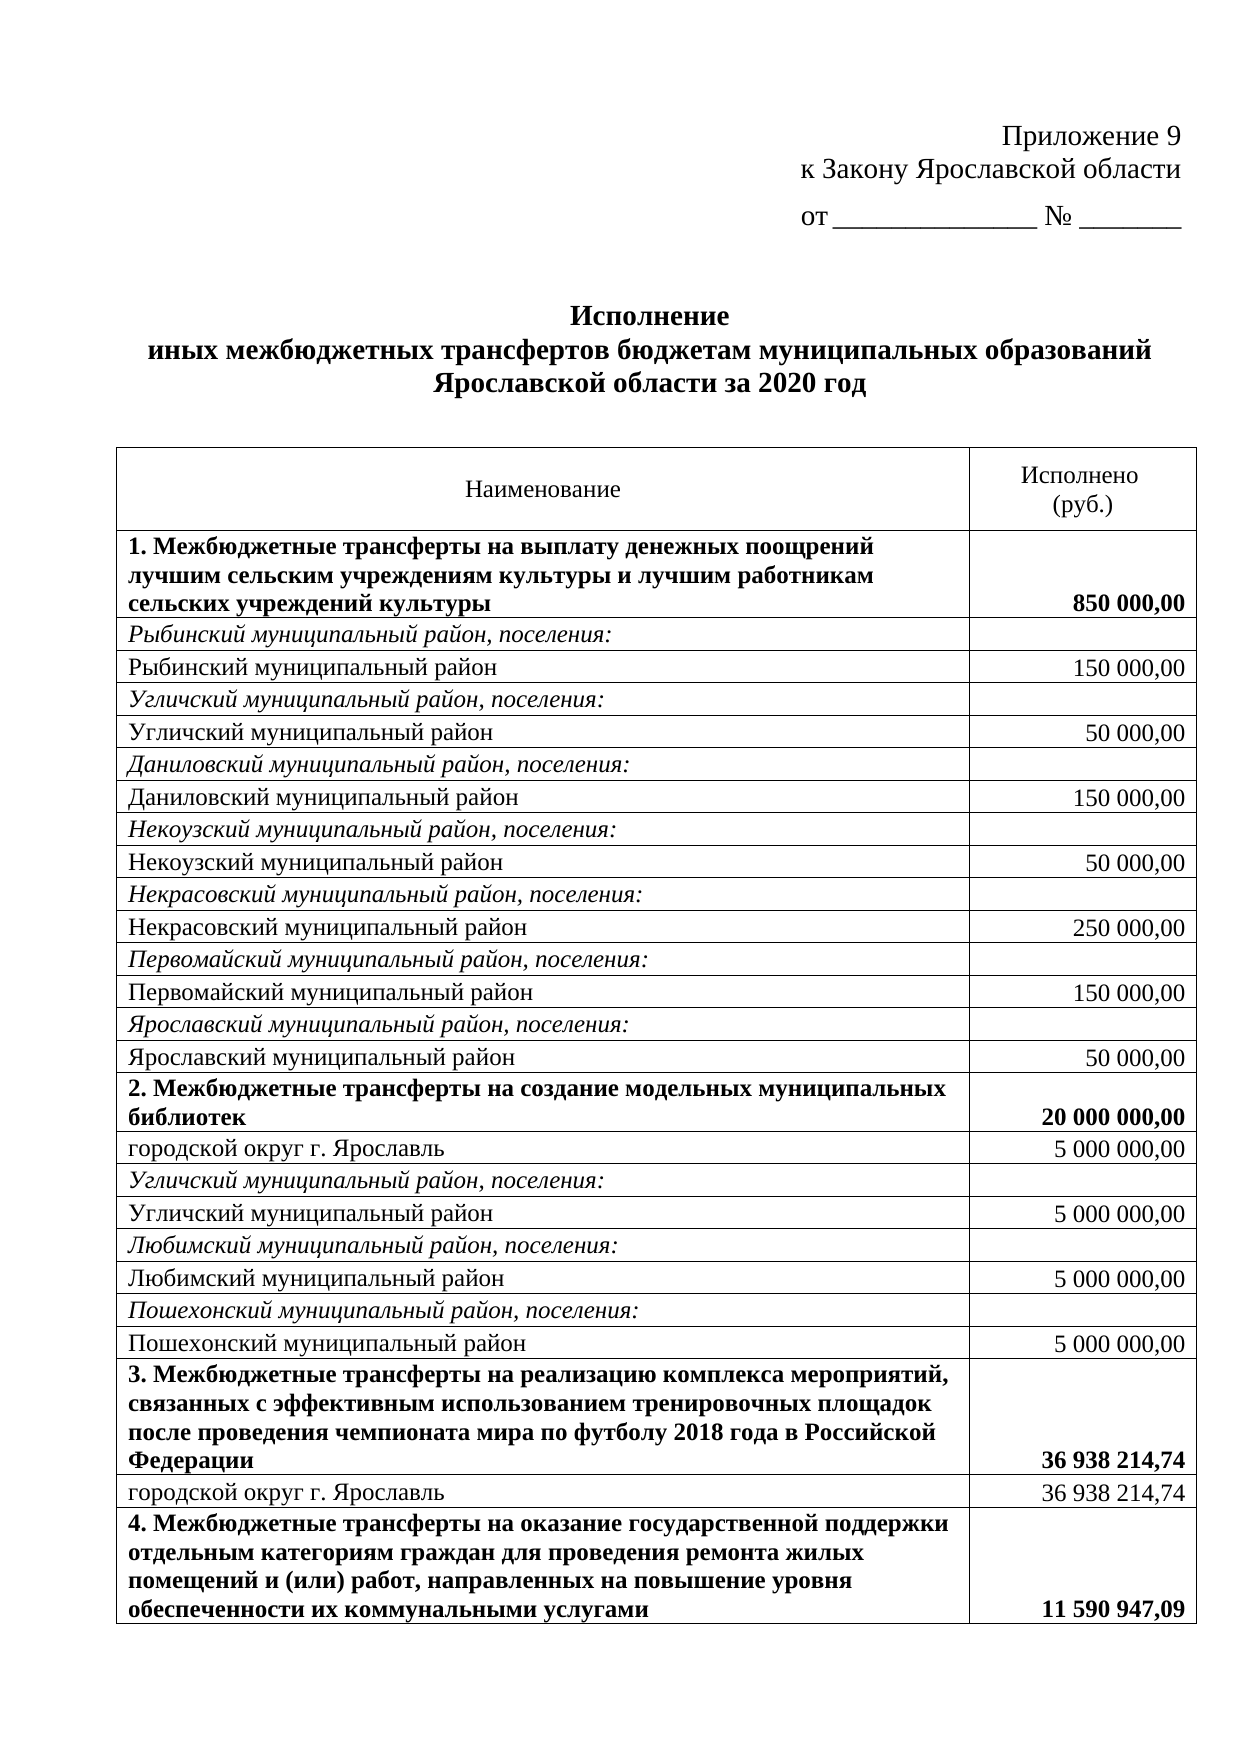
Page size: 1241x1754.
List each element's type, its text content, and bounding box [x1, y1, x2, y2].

table_cell 5 000 000,00 [970, 1197, 1196, 1228]
table_cell [970, 1294, 1196, 1326]
table_cell 150 000,00 [970, 976, 1196, 1007]
table_cell Ярославский муниципальный район, поселения: [117, 1008, 969, 1040]
table_cell [970, 618, 1196, 650]
table_cell Рыбинский муниципальный район [117, 651, 969, 682]
table_cell [970, 683, 1196, 715]
text иных межбюджетных трансфертов бюджетам муниципальных образований Ярославской области за 2020 год [118, 332, 1181, 399]
table_cell Ярославский муниципальный район [117, 1041, 969, 1072]
table_cell Некоузский муниципальный район [117, 846, 969, 877]
table_cell 5 000 000,00 [970, 1327, 1196, 1358]
table_header Исполнено (руб.) [970, 448, 1196, 530]
table_cell Любимский муниципальный район, поселения: [117, 1229, 969, 1261]
table_cell 20 000 000,00 [970, 1073, 1196, 1131]
table_cell [970, 1164, 1196, 1196]
table_cell Пошехонский муниципальный район [117, 1327, 969, 1358]
table_cell 50 000,00 [970, 1041, 1196, 1072]
table_cell Угличский муниципальный район [117, 716, 969, 747]
text к Закону Ярославской области [118, 152, 1181, 185]
table_cell [970, 1008, 1196, 1040]
table_cell Даниловский муниципальный район, поселения: [117, 748, 969, 780]
table_cell городской округ г. Ярославль [117, 1132, 969, 1163]
table_cell Любимский муниципальный район [117, 1262, 969, 1293]
table_cell 3. Межбюджетные трансферты на реализацию комплекса мероприятий, связанных с эффективным использованием тренировочных площадок после проведения чемпионата мира по футболу 2018 года в Российской Федерации [117, 1359, 969, 1474]
table_cell городской округ г. Ярославль [117, 1475, 969, 1507]
table_cell 5 000 000,00 [970, 1262, 1196, 1293]
table_cell Первомайский муниципальный район, поселения: [117, 943, 969, 975]
text Приложение 9 [293, 118, 1181, 152]
table_cell 1. Межбюджетные трансферты на выплату денежных поощрений лучшим сельским учреждениям культуры и лучшим работникам сельских учреждений культуры [117, 531, 969, 617]
table_cell 11 590 947,09 [970, 1508, 1196, 1623]
table_cell Первомайский муниципальный район [117, 976, 969, 1007]
table_cell 150 000,00 [970, 781, 1196, 812]
table_cell Некрасовский муниципальный район, поселения: [117, 878, 969, 910]
table_cell Угличский муниципальный район, поселения: [117, 683, 969, 715]
table_cell 36 938 214,74 [970, 1359, 1196, 1474]
text Исполнение [118, 298, 1181, 332]
table_cell 4. Межбюджетные трансферты на оказание государственной поддержки отдельным категориям граждан для проведения ремонта жилых помещений и (или) работ, направленных на повышение уровня обеспеченности их коммунальными услугами [117, 1508, 969, 1623]
table_cell 850 000,00 [970, 531, 1196, 617]
table_cell Угличский муниципальный район [117, 1197, 969, 1228]
table_cell [970, 813, 1196, 845]
table_cell 50 000,00 [970, 716, 1196, 747]
table_cell 150 000,00 [970, 651, 1196, 682]
table_cell 250 000,00 [970, 911, 1196, 942]
table_header Наименование [117, 448, 969, 530]
table_cell [970, 1229, 1196, 1261]
table_cell 5 000 000,00 [970, 1132, 1196, 1163]
table_cell Даниловский муниципальный район [117, 781, 969, 812]
table_cell [970, 878, 1196, 910]
table_cell 2. Межбюджетные трансферты на создание модельных муниципальных библиотек [117, 1073, 969, 1131]
table_cell [970, 943, 1196, 975]
table_cell Некоузский муниципальный район, поселения: [117, 813, 969, 845]
table_cell 36 938 214,74 [970, 1475, 1196, 1507]
table_cell [970, 748, 1196, 780]
table_cell Рыбинский муниципальный район, поселения: [117, 618, 969, 650]
table_cell Угличский муниципальный район, поселения: [117, 1164, 969, 1196]
table_cell Пошехонский муниципальный район, поселения: [117, 1294, 969, 1326]
table_cell Некрасовский муниципальный район [117, 911, 969, 942]
text от ______________ № _______ [118, 198, 1181, 231]
table_cell 50 000,00 [970, 846, 1196, 877]
